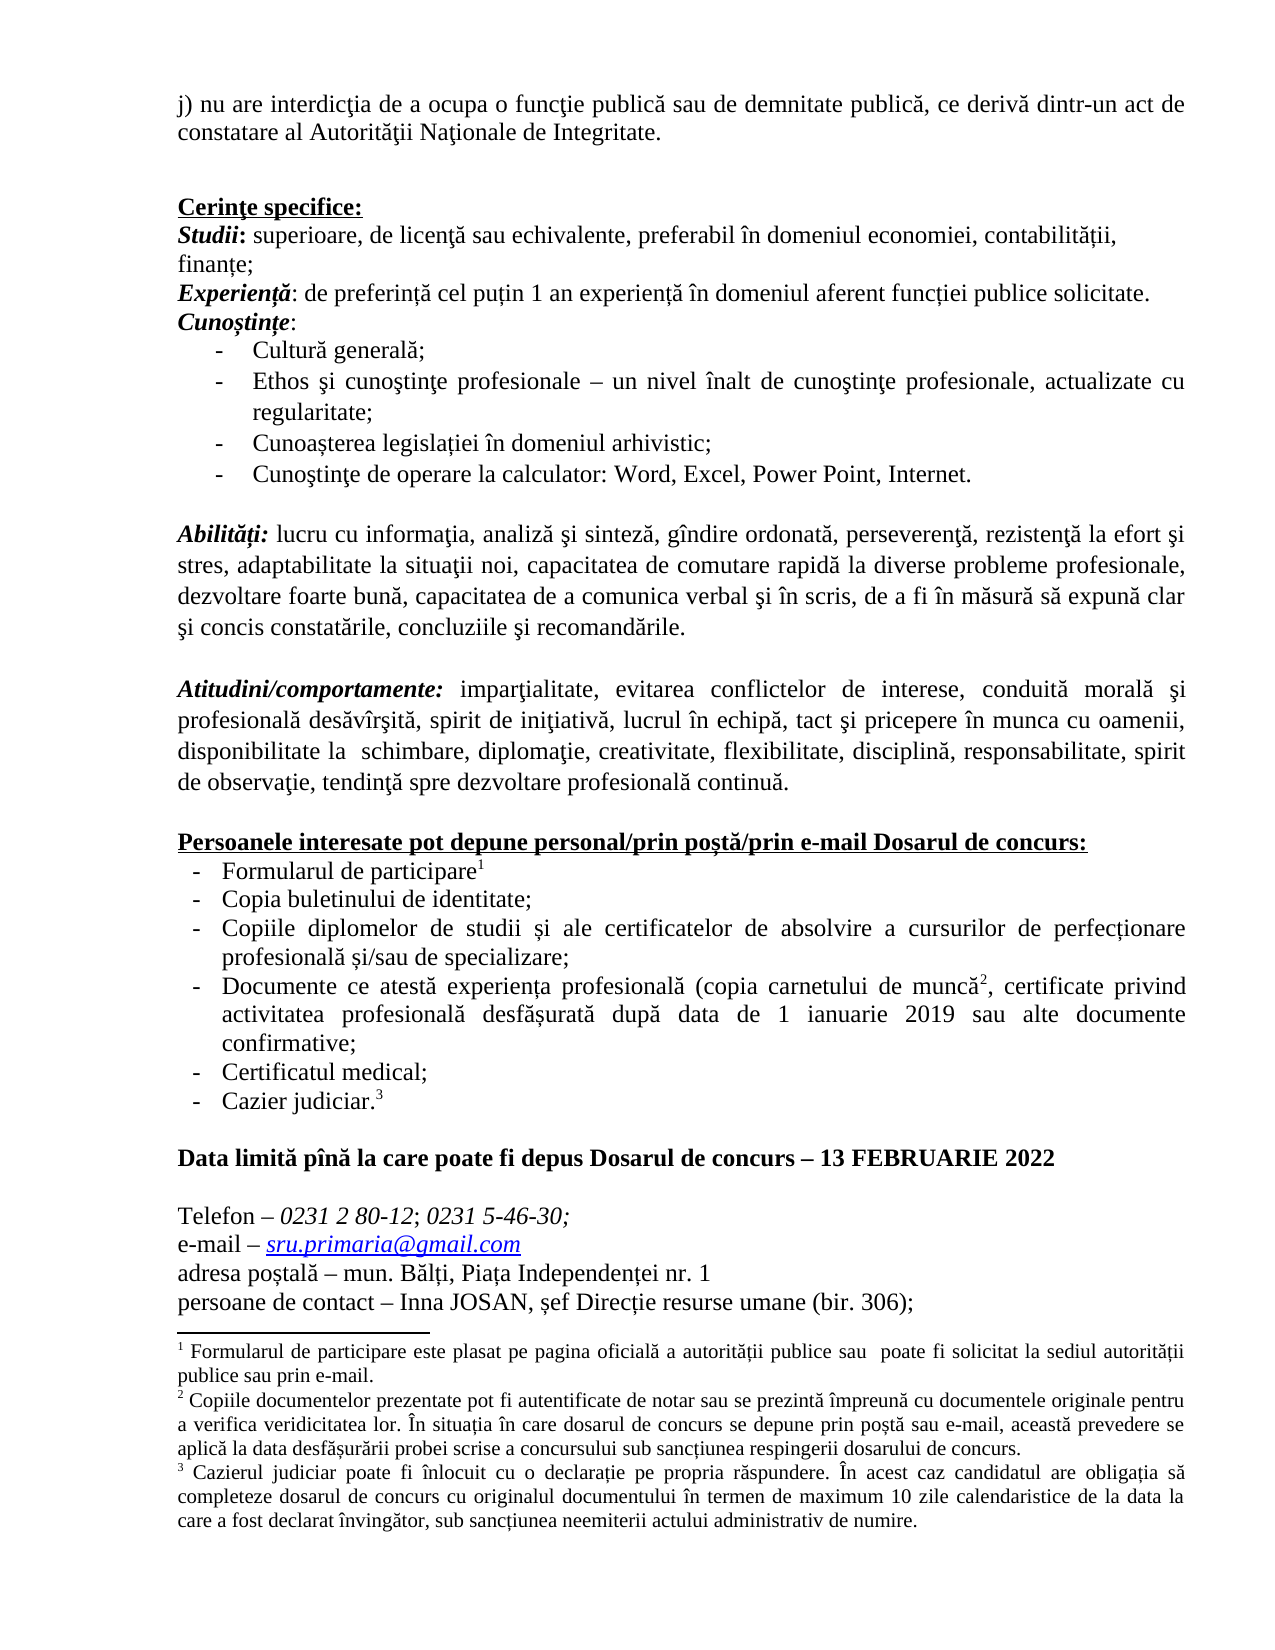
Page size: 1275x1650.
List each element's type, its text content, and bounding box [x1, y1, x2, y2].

text adresa poștală – mun. Bălți, Piața Independenței nr. 1 [177, 1258, 1186, 1287]
list Formularul de participare [192, 856, 1186, 884]
text Experiență: de preferință cel puțin 1 an experiență în domeniul aferent funcției publice solicitate. [177, 278, 1186, 307]
list Certificatul medical; [192, 1057, 1186, 1086]
list Cunoştinţe de operare la calculator: Word, Excel, Power Point, Internet. [215, 459, 1186, 488]
list Cazier judiciar. [192, 1086, 1186, 1114]
text Data limită pînă la care poate fi depus Dosarul de concurs – 13 FEBRUARIE 2022 [177, 1143, 1186, 1172]
list Copia buletinului de identitate; [192, 884, 1186, 913]
text Studii: superioare, de licenţă sau echivalente, preferabil în domeniul economiei, contabilității, finanțe; [177, 220, 1186, 278]
text j) nu are interdicţia de a ocupa o funcţie publică sau de demnitate publică, ce derivă dintr-un act de constatare al Autorităţii Naţionale de Integritate. [177, 89, 1186, 146]
text Persoanele interesate pot depune personal/prin poștă/prin e-mail Dosarul de concurs: [177, 827, 1186, 856]
text Cunoștințe: [177, 307, 1186, 335]
list Documente ce atestă experiența profesională (copia carnetului de muncă, certificate privind activitatea profesională desfășurată după data de 1 ianuarie 2019 sau alte documente confirmative; [192, 971, 1186, 1057]
text e-mail – sru.primaria@gmail.com [177, 1229, 1186, 1258]
text Cerinţe specifice: [177, 192, 1186, 220]
list Atitudini/comportamente: imparţialitate, evitarea conflictelor de interese, conduită morală şi profesională desăvîrşită, spirit de iniţiativă, lucrul în echipă, tact şi pricepere în munca cu oamenii, disponibilitate la schimbare, diplomaţie, creativitate, flexibilitate, disciplină, responsabilitate, spirit de observaţie, tendinţă spre dezvoltare profesională continuă. [177, 674, 1186, 796]
text persoane de contact – Inna JOSAN, șef Direcție resurse umane (bir. 306); [177, 1287, 1186, 1316]
list Copiile diplomelor de studii și ale certificatelor de absolvire a cursurilor de perfecționare profesională și/sau de specializare; [192, 913, 1186, 971]
text Telefon – 0231 2 80-12; 0231 5-46-30; [177, 1201, 1186, 1229]
list Ethos şi cunoştinţe profesionale – un nivel înalt de cunoştinţe profesionale, actualizate cu regularitate; [215, 366, 1186, 426]
list Cultură generală; [215, 335, 1186, 364]
list Cunoașterea legislației în domeniul arhivistic; [215, 428, 1186, 457]
text Abilități: lucru cu informaţia, analiză şi sinteză, gîndire ordonată, perseverenţă, rezistenţă la efort şi stres, adaptabilitate la situaţii noi, capacitatea de comutare rapidă la diverse probleme profesionale, dezvoltare foarte bună, capacitatea de a comunica verbal şi în scris, de a fi în măsură să expună clar şi concis constatările, concluziile şi recomandările. [177, 519, 1186, 641]
